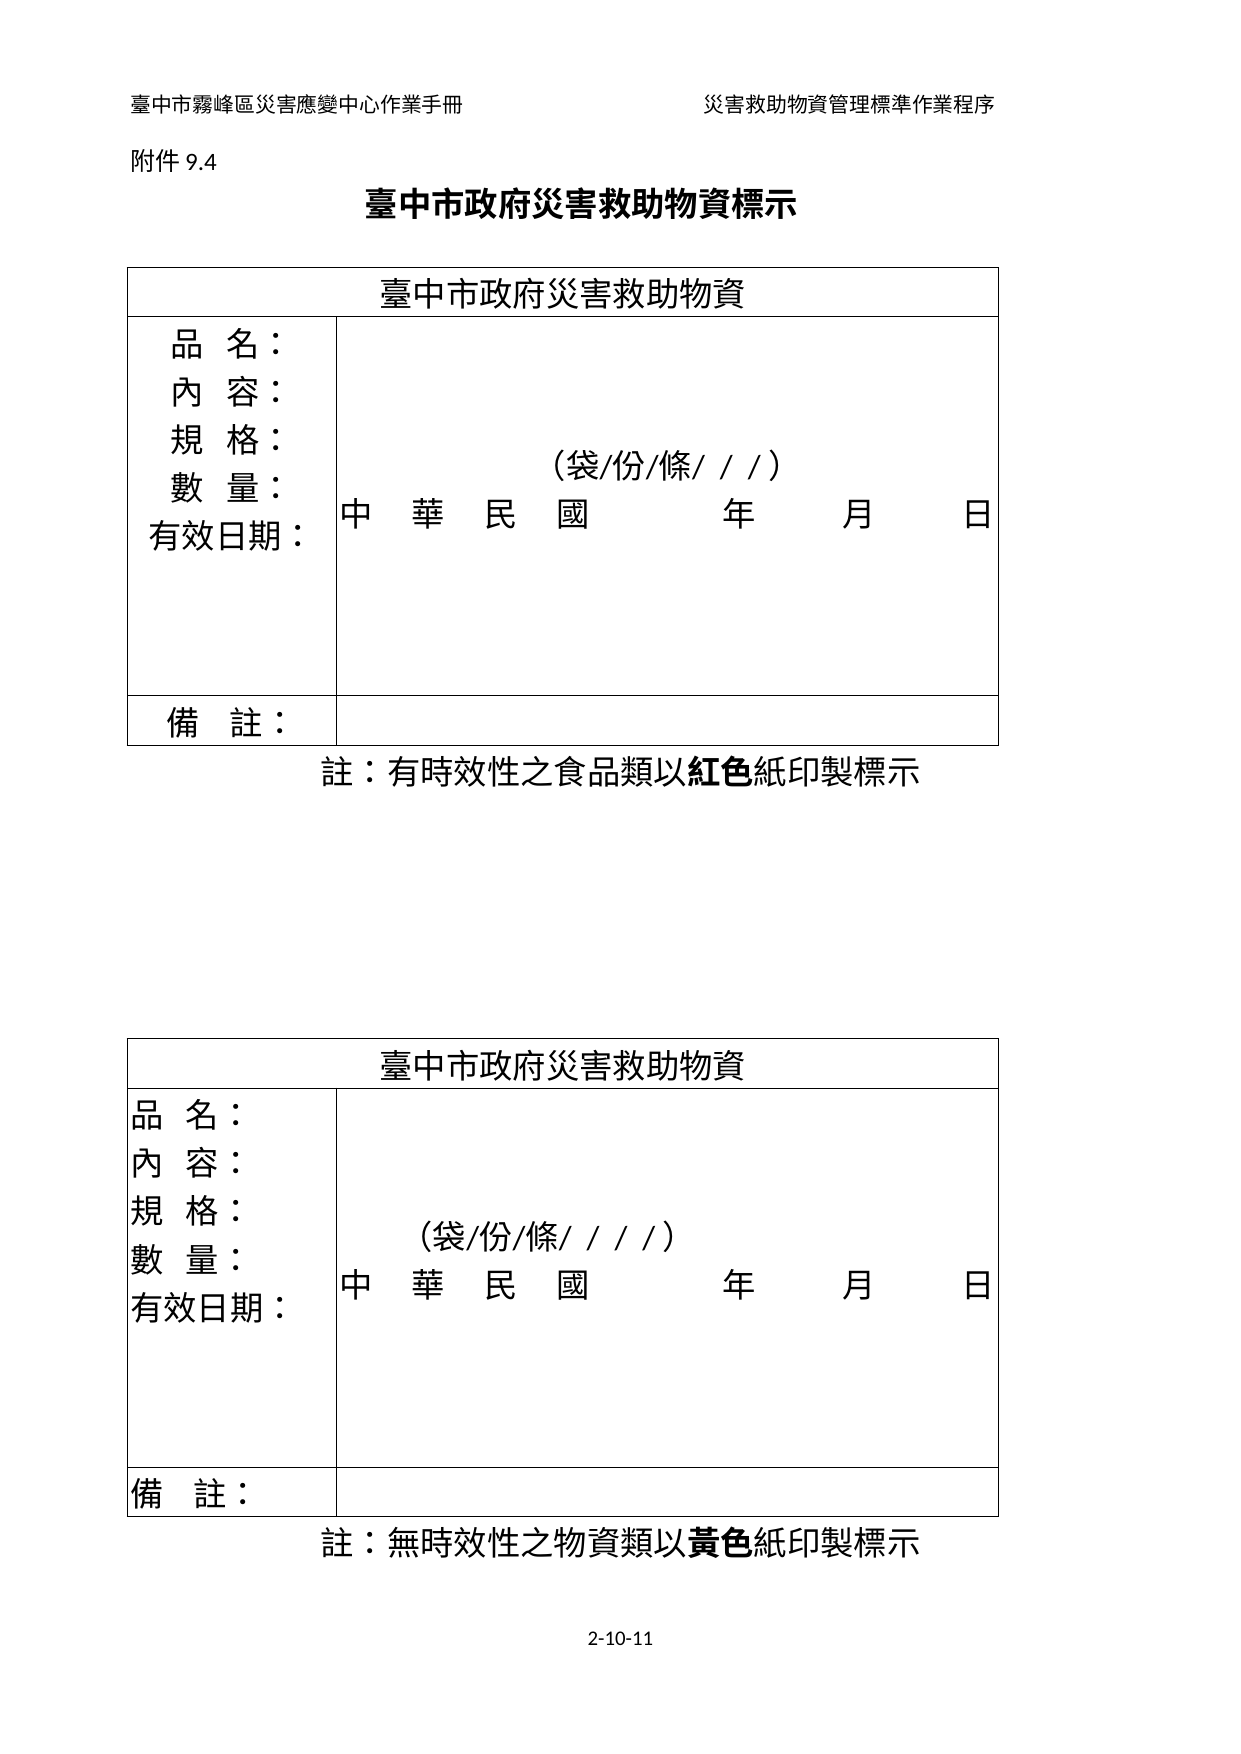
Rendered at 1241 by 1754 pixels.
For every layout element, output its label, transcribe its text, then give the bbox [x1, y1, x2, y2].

table_header 臺中市政府災害救助物資 [128, 1039, 998, 1088]
table_header 臺中市政府災害救助物資 [128, 268, 998, 316]
text 註：有時效性之食品類以紅色紙印製標示 [130, 746, 1110, 794]
table_cell 備 註： [128, 696, 336, 745]
text 註：無時效性之物資類以黃色紙印製標示 [130, 1517, 1110, 1565]
table_cell （袋/份/條/ / / ） 中華民國 年 月 日 [337, 317, 998, 695]
table_cell 品 名： 內 容： 規 格： 數 量： 有效日期： [128, 317, 336, 695]
text 附件9.4 [130, 142, 1110, 178]
table_cell [337, 1468, 998, 1516]
table_cell 品 名： 內 容： 規 格： 數 量： 有效日期： [128, 1089, 336, 1467]
table_cell [337, 696, 998, 745]
text 臺中市政府災害救助物資標示 [130, 178, 1032, 226]
table_cell 備 註： [128, 1468, 336, 1516]
table_cell （袋/份/條/ / / / ） 中華民國 年 月 日 [337, 1089, 998, 1467]
